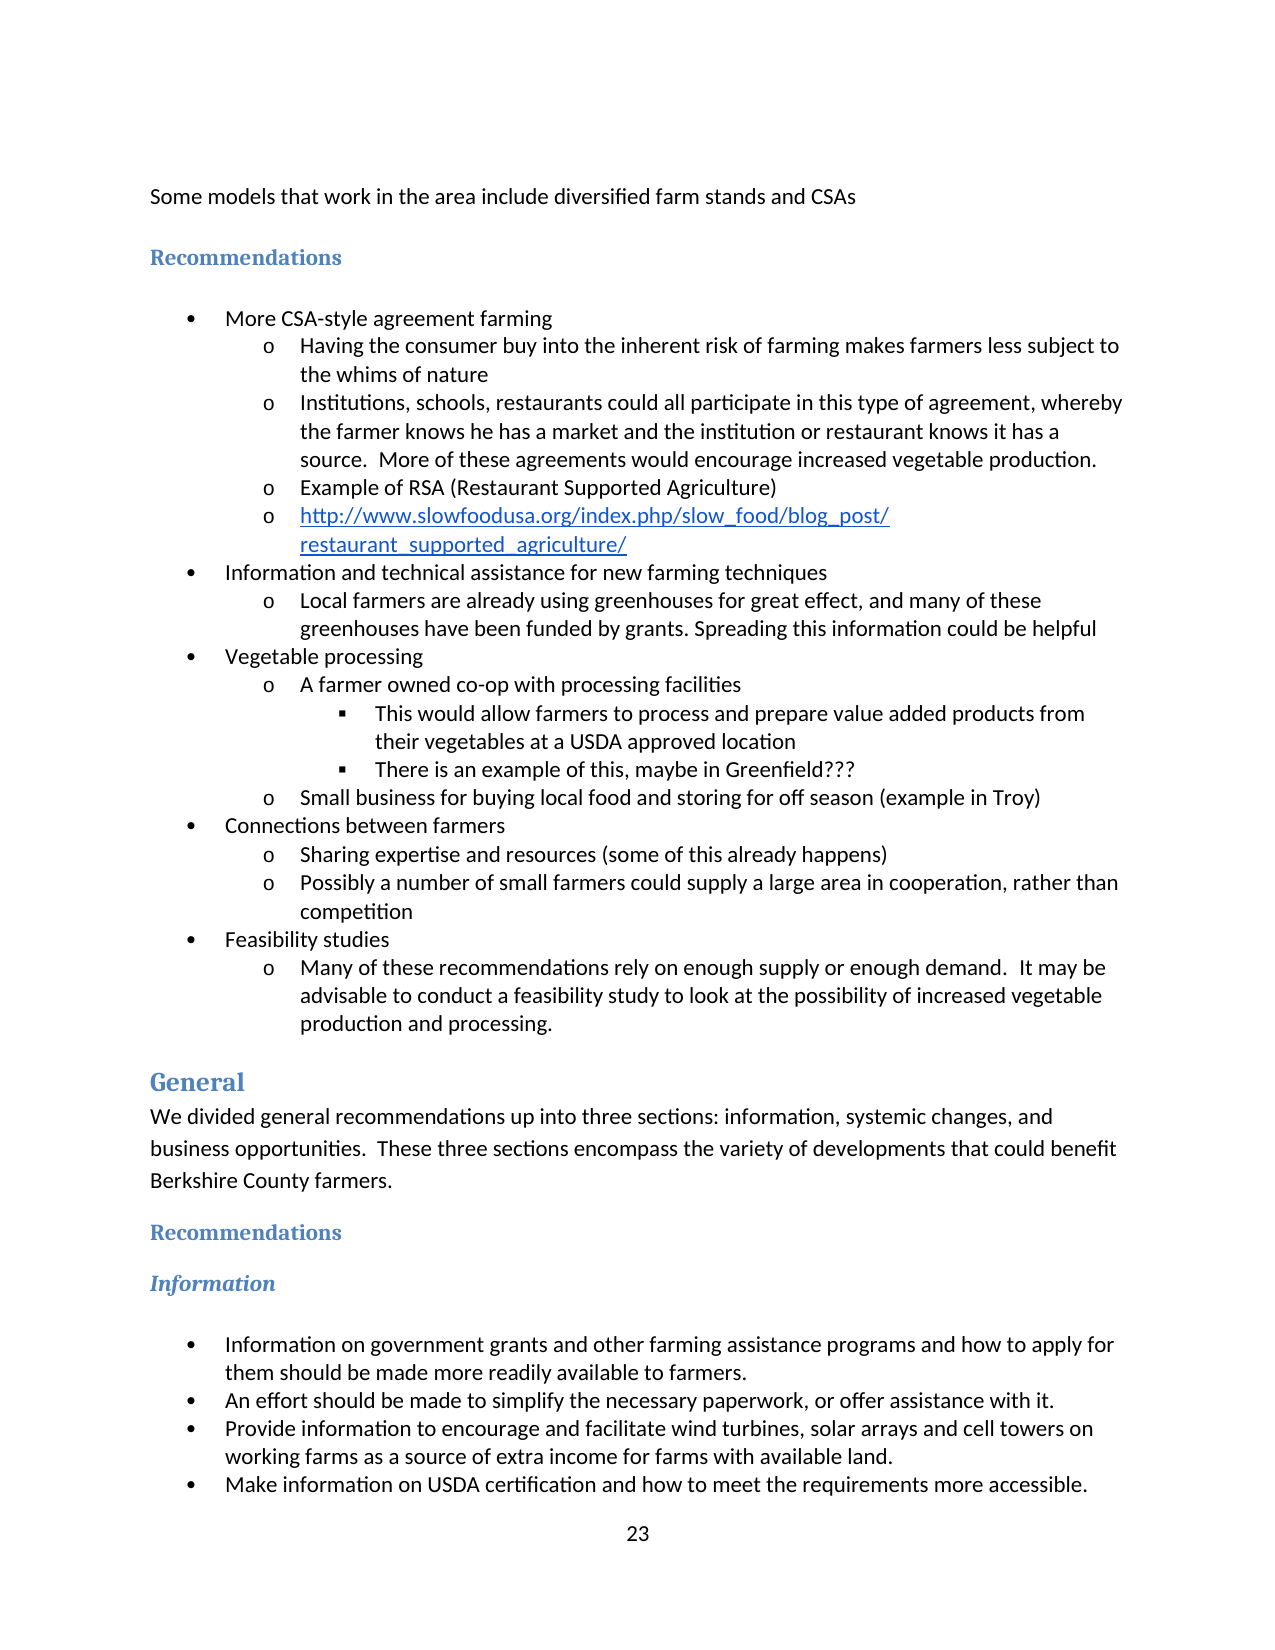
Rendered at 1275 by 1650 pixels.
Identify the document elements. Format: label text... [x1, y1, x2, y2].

list Example of RSA (Restaurant Supported Agriculture) [262, 473, 1125, 501]
list An effort should be made to simplify the necessary paperwork, or offer assistance with it. [187, 1386, 1125, 1414]
subtitle Information [150, 1271, 1125, 1297]
list Vegetable processing [187, 642, 1125, 671]
list More CSA-style agreement farming [187, 304, 1125, 332]
list Institutions, schools, restaurants could all participate in this type of agreement, whereby the farmer knows he has a market and the institution or restaurant knows it has a source. More of these agreements would encourage increased vegetable production. [262, 388, 1125, 473]
list Local farmers are already using greenhouses for great effect, and many of these greenhouses have been funded by grants. Spreading this information could be helpful [262, 586, 1125, 642]
list Feasibility studies [187, 925, 1125, 953]
list Provide information to encourage and facilitate wind turbines, solar arrays and cell towers on working farms as a source of extra income for farms with available land. [187, 1414, 1125, 1470]
list This would allow farmers to process and prepare value added products from their vegetables at a USDA approved location [337, 699, 1125, 755]
list There is an example of this, maybe in Greenfield??? [337, 755, 1125, 783]
list Sharing expertise and resources (some of this already happens) [262, 840, 1125, 868]
list Small business for buying local food and storing for off season (example in Troy) [262, 783, 1125, 812]
list http://www.slowfoodusa.org/index.php/slow_food/blog_post/restaurant_supported_agriculture/ [262, 501, 1125, 558]
list Many of these recommendations rely on enough supply or enough demand. It may be advisable to conduct a feasibility study to look at the possibility of increased vegetable production and processing. [262, 953, 1125, 1037]
list A farmer owned co-op with processing facilities [262, 671, 1125, 699]
text We divided general recommendations up into three sections: information, systemic changes, and business opportunities. These three sections encompass the variety of developments that could benefit Berkshire County farmers. [150, 1102, 1125, 1195]
subtitle General [150, 1067, 1125, 1098]
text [150, 150, 1125, 271]
list Having the consumer buy into the inherent risk of farming makes farmers less subject to the whims of nature [262, 332, 1125, 388]
list Make information on USDA certification and how to meet the requirements more accessible. [187, 1470, 1125, 1498]
list Information and technical assistance for new farming techniques [187, 558, 1125, 586]
list Connections between farmers [187, 812, 1125, 840]
list Information on government grants and other farming assistance programs and how to apply for them should be made more readily available to farmers. [187, 1330, 1125, 1386]
subtitle Recommendations [150, 1220, 1125, 1246]
list Possibly a number of small farmers could supply a large area in cooperation, rather than competition [262, 868, 1125, 925]
